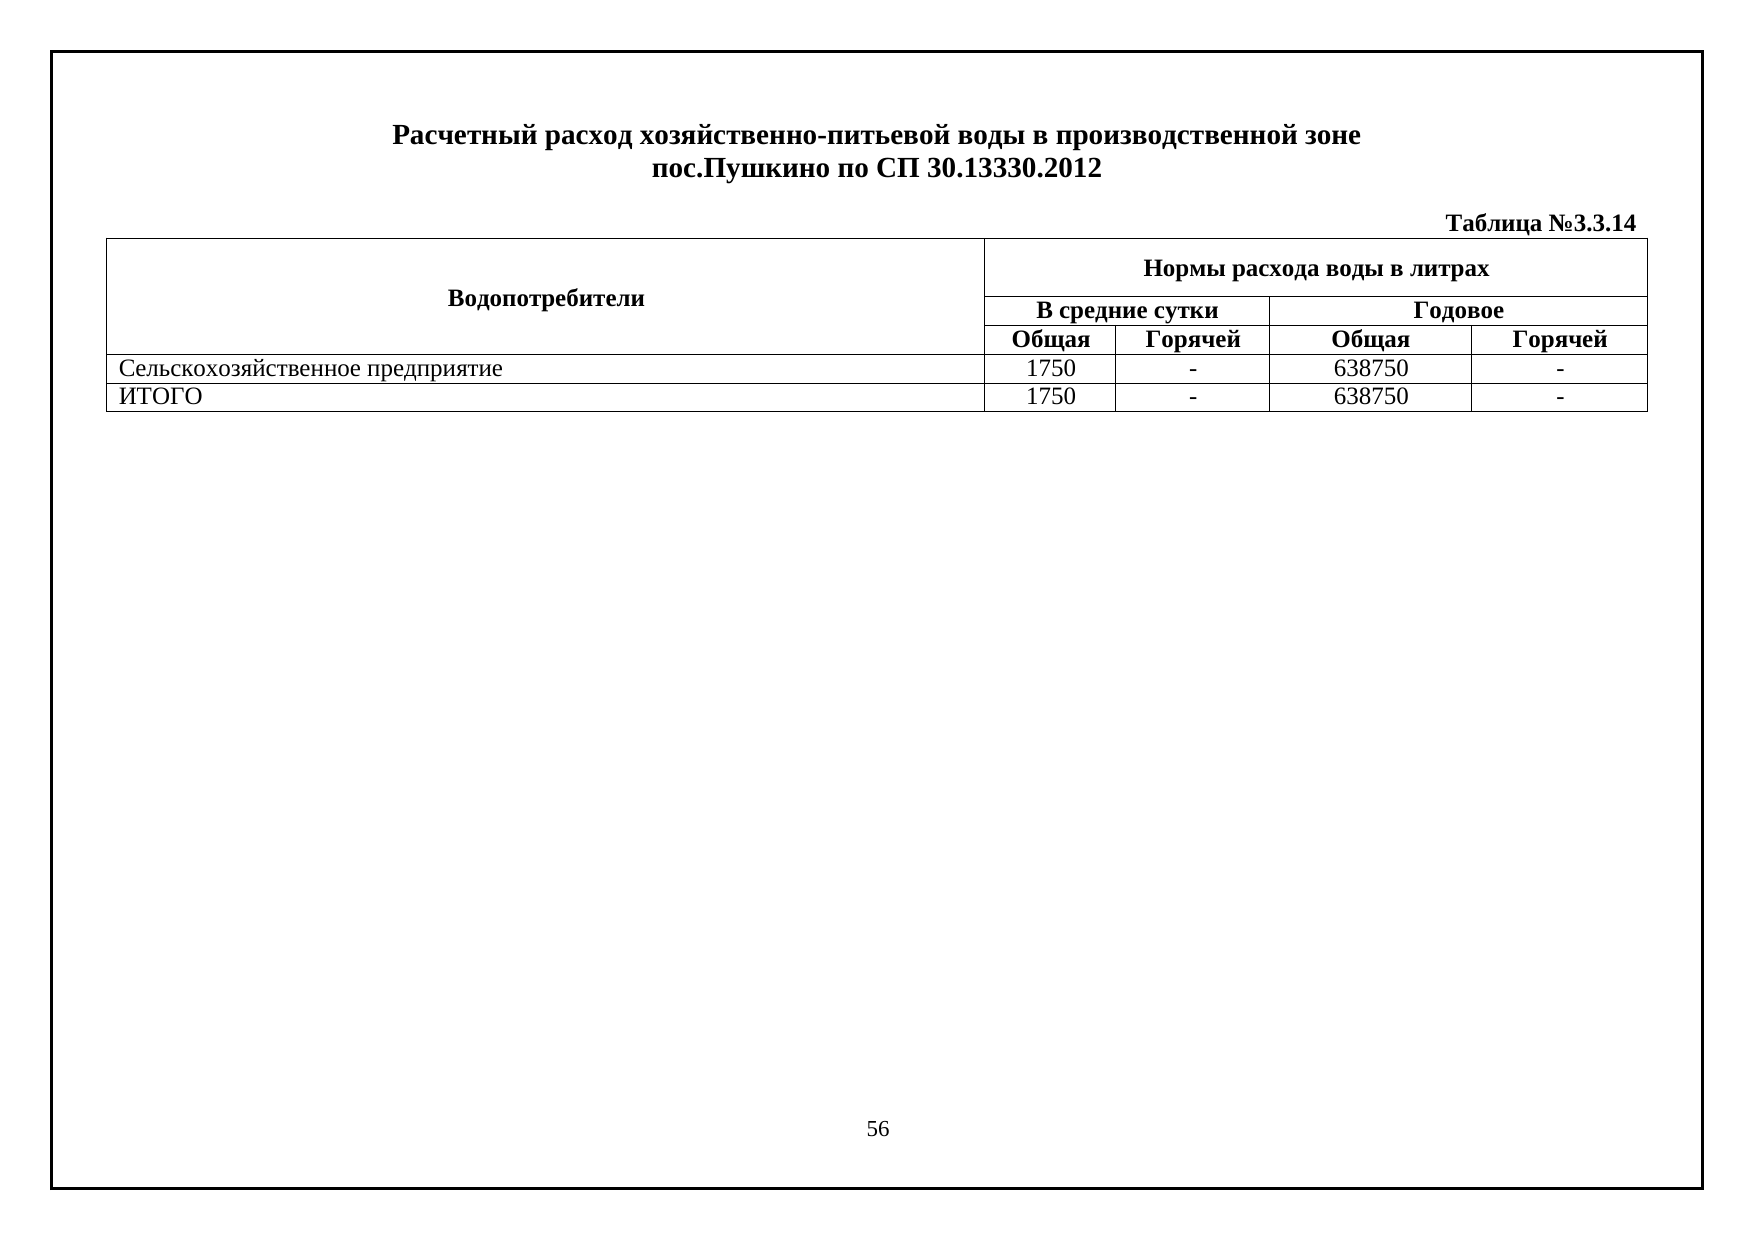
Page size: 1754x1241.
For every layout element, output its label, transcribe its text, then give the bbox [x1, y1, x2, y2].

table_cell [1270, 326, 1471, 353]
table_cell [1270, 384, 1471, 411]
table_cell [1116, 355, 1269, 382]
text Расчетный расход хозяйственно-питьевой воды в производственной зоне пос.Пушкино по СП 30.13330.2012 [392, 117, 1363, 184]
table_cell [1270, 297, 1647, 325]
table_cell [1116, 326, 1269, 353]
text Таблица №3.3.14 [96, 208, 1636, 237]
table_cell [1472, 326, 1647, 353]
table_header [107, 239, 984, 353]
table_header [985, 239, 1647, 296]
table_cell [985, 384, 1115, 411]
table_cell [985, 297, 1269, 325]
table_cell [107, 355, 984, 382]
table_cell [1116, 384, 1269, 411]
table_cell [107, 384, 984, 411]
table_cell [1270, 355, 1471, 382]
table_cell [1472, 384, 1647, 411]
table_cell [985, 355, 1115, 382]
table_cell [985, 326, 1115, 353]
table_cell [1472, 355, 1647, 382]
